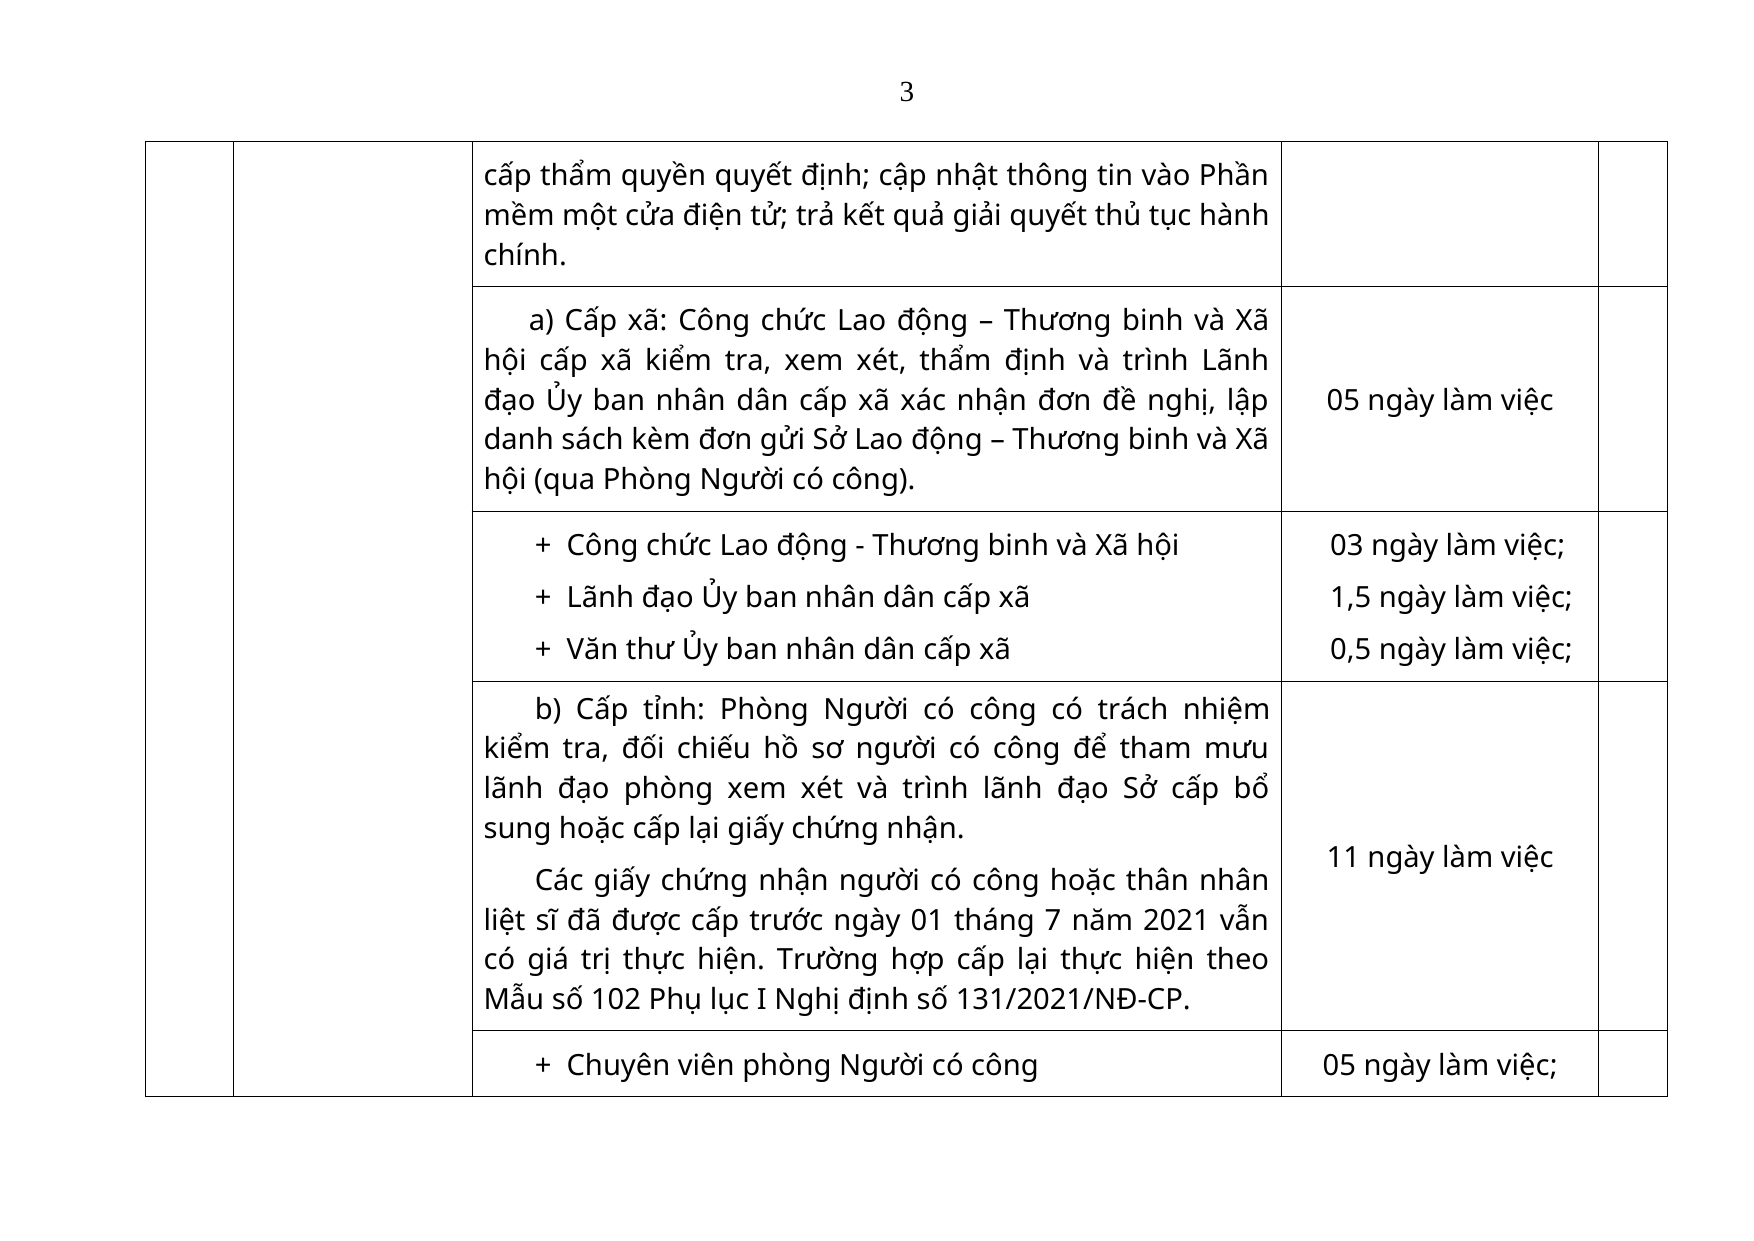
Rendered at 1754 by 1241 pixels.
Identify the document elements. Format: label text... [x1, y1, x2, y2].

table_cell 11 ngày làm việc [1282, 682, 1598, 1030]
table_cell [1599, 287, 1667, 511]
table_cell [1282, 142, 1598, 286]
table_cell [1599, 682, 1667, 1030]
table_cell [1599, 512, 1667, 681]
table_cell [1599, 1031, 1667, 1096]
table_cell a) Cấp xã: Công chức Lao động – Thương binh và Xã hội cấp xã kiểm tra, xem xét, thẩm định và trình Lãnh đạo Ủy ban nhân dân cấp xã xác nhận đơn đề nghị, lập danh sách kèm đơn gửi Sở Lao động – Thương binh và Xã hội (qua Phòng Người có công). [473, 287, 1281, 511]
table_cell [473, 142, 1281, 286]
table_cell 03 ngày làm việc; 1,5 ngày làm việc; 0,5 ngày làm việc; [1282, 512, 1598, 681]
table_cell 05 ngày làm việc [1282, 287, 1598, 511]
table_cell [1282, 1031, 1598, 1096]
table_cell b) Cấp tỉnh: Phòng Người có công có trách nhiệm kiểm tra, đối chiếu hồ sơ người có công để tham mưu lãnh đạo phòng xem xét và trình lãnh đạo Sở cấp bổ sung hoặc cấp lại giấy chứng nhận. Các giấy chứng nhận người có công hoặc thân nhân liệt sĩ đã được cấp trước ngày 01 tháng 7 năm 2021 vẫn có giá trị thực hiện. Trường hợp cấp lại thực hiện theo Mẫu số 102 Phụ lục I Nghị định số 131/2021/NĐ-CP. [473, 682, 1281, 1030]
table_cell + Công chức Lao động - Thương binh và Xã hội + Lãnh đạo Ủy ban nhân dân cấp xã + Văn thư Ủy ban nhân dân cấp xã [473, 512, 1281, 681]
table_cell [473, 1031, 1281, 1096]
table_cell [1599, 142, 1667, 286]
